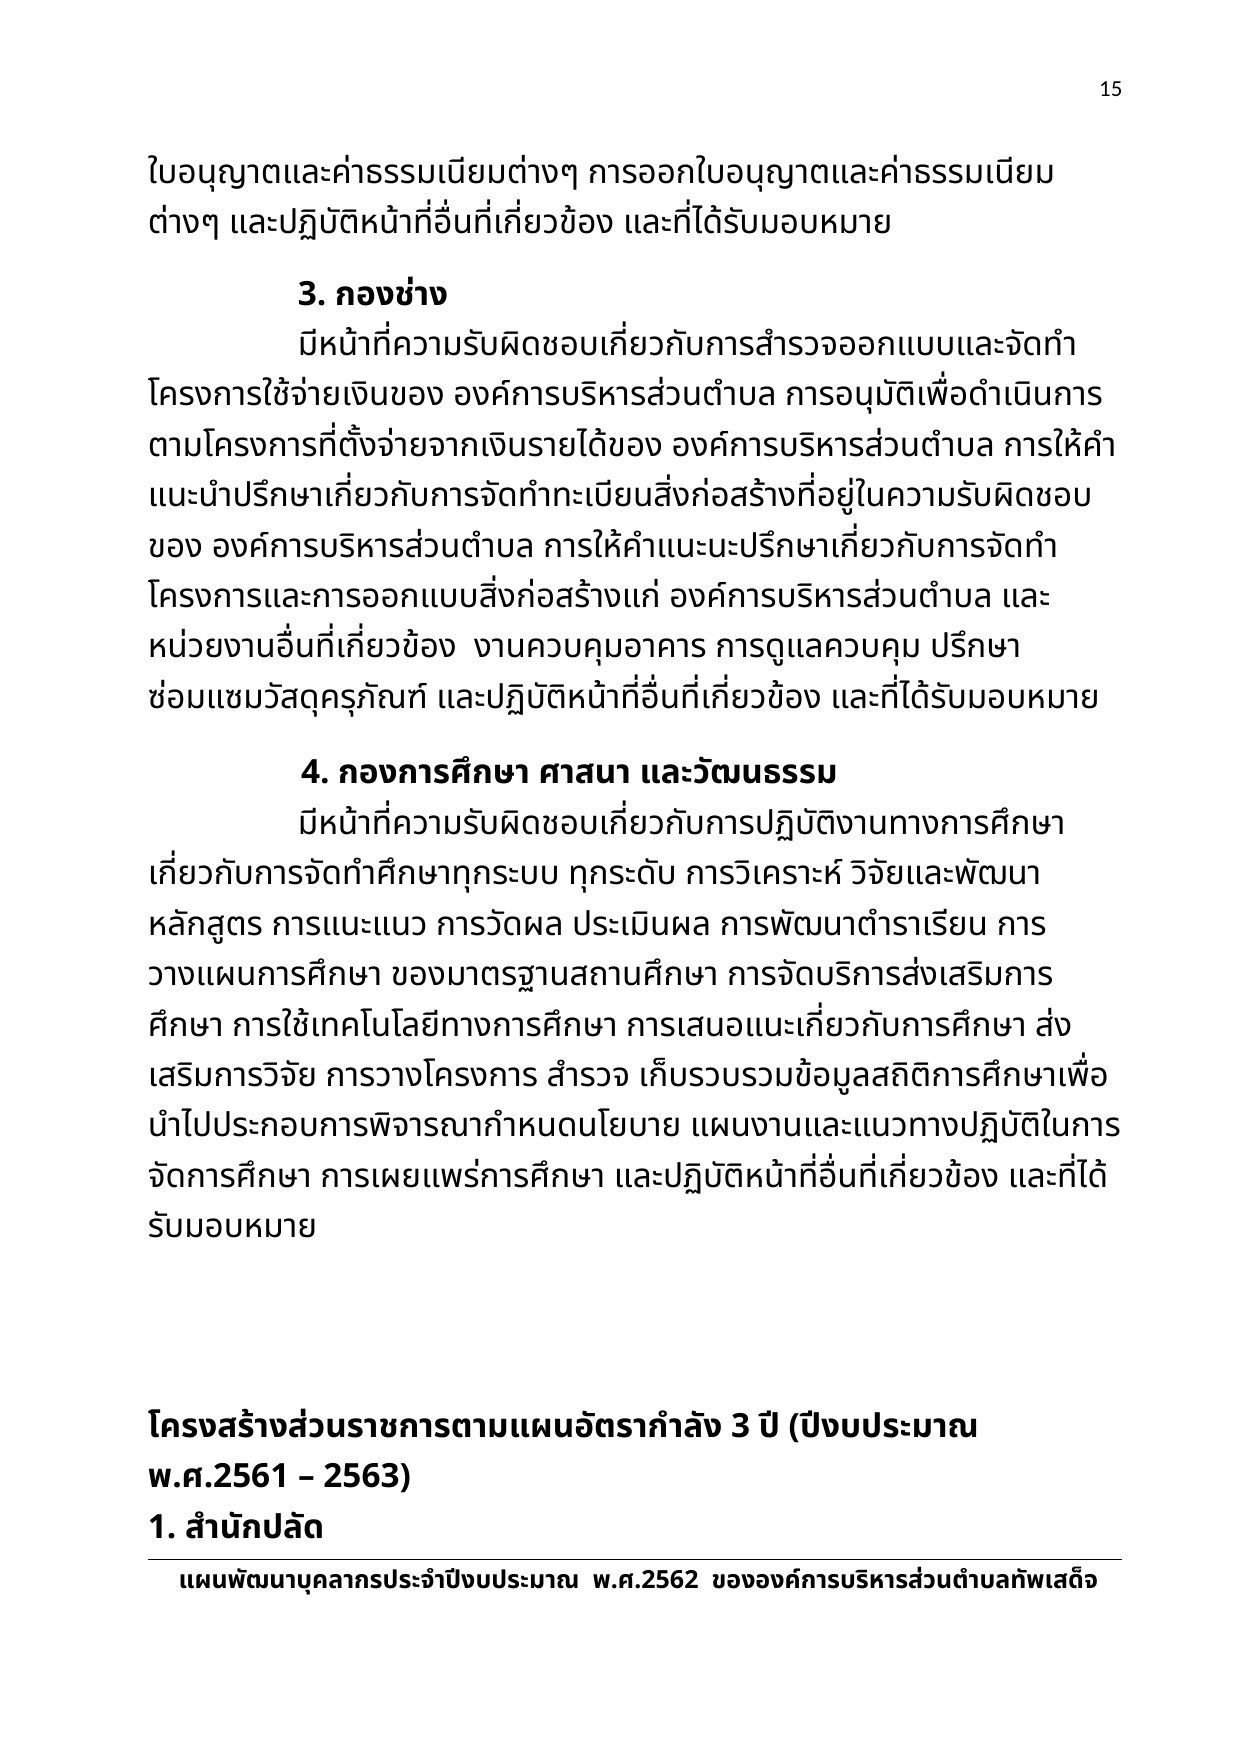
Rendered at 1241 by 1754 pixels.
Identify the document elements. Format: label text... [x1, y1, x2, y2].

text มีหน้าที่ความรับผิดชอบเกี่ยวกับการสำรวจออกแบบและจัดทำโครงการใช้จ่ายเงินของ องค์การบริหารส่วนตำบล การอนุมัติเพื่อดำเนินการตามโครงการที่ตั้งจ่ายจากเงินรายได้ของ องค์การบริหารส่วนตำบล การให้คำแนะนำปรึกษาเกี่ยวกับการจัดทำทะเบียนสิ่งก่อสร้างที่อยู่ในความรับผิดชอบของ องค์การบริหารส่วนตำบล การให้คำแนะนะปรึกษาเกี่ยวกับการจัดทำโครงการและการออกแบบสิ่งก่อสร้างแก่ องค์การบริหารส่วนตำบล และหน่วยงานอื่นที่เกี่ยวข้อง งานควบคุมอาคาร การดูแลควบคุม ปรึกษา ซ่อมแซมวัสดุครุภัณฑ์ และปฏิบัติหน้าที่อื่นที่เกี่ยวข้อง และที่ได้รับมอบหมาย [148, 320, 1122, 723]
text โครงสร้างส่วนราชการตามแผนอัตรากำลัง 3 ปี (ปีงบประมาณ พ.ศ.2561 – 2563) [148, 1401, 1122, 1503]
list 1. สำนักปลัด [148, 1503, 1122, 1553]
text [148, 148, 1122, 248]
text 4. กองการศึกษา ศาสนา และวัฒนธรรม [148, 748, 1122, 799]
text มีหน้าที่ความรับผิดชอบเกี่ยวกับการปฏิบัติงานทางการศึกษาเกี่ยวกับการจัดทำศึกษาทุกระบบ ทุกระดับ การวิเคราะห์ วิจัยและพัฒนาหลักสูตร การแนะแนว การวัดผล ประเมินผล การพัฒนาตำราเรียน การวางแผนการศึกษา ของมาตรฐานสถานศึกษา การจัดบริการส่งเสริมการศึกษา การใช้เทคโนโลยีทางการศึกษา การเสนอแนะเกี่ยวกับการศึกษา ส่งเสริมการวิจัย การวางโครงการ สำรวจ เก็บรวบรวมข้อมูลสถิติการศึกษาเพื่อนำไปประกอบการพิจารณากำหนดนโยบาย แผนงานและแนวทางปฏิบัติในการจัดการศึกษา การเผยแพร่การศึกษา และปฏิบัติหน้าที่อื่นที่เกี่ยวข้อง และที่ได้รับมอบหมาย [148, 799, 1122, 1253]
text 3. กองช่าง [148, 269, 1122, 320]
